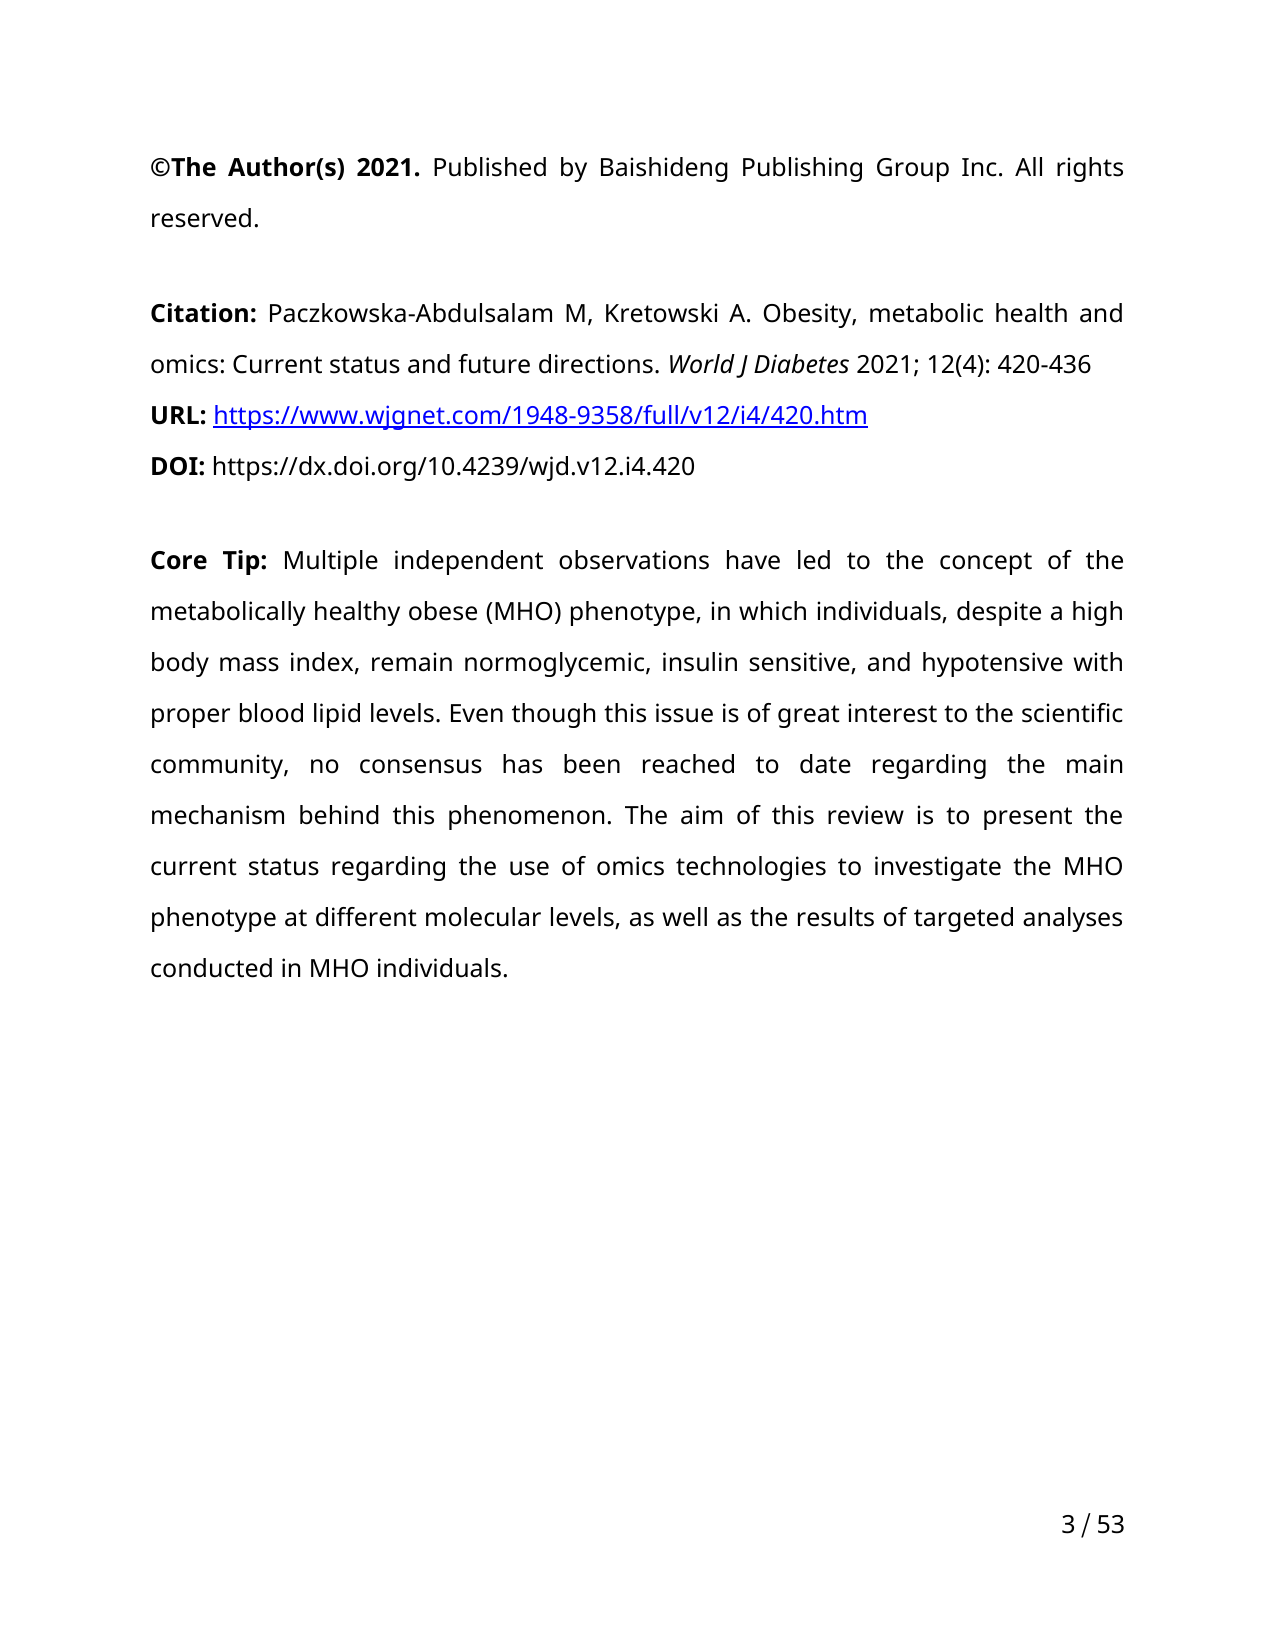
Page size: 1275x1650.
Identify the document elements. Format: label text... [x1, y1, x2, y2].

text DOI: https://dx.doi.org/10.4239/wjd.v12.i4.420 [150, 448, 1125, 482]
text Core Tip: Multiple independent observations have led to the concept of the metabolically healthy obese (MHO) phenotype, in which individuals, despite a high body mass index, remain normoglycemic, insulin sensitive, and hypotensive with proper blood lipid levels. Even though this issue is of great interest to the scientific community, no consensus has been reached to date regarding the main mechanism behind this phenomenon. The aim of this review is to present the current status regarding the use of omics technologies to investigate the MHO phenotype at different molecular levels, as well as the results of targeted analyses conducted in MHO individuals. [150, 542, 1125, 985]
text URL: https://www.wjgnet.com/1948-9358/full/v12/i4/420.htm [150, 397, 1125, 431]
text Citation: Paczkowska-Abdulsalam M, Kretowski A. Obesity, metabolic health and omics: Current status and future directions. World J Diabetes 2021; 12(4): 420-436 [150, 295, 1125, 380]
text ©The Author(s) 2021. Published by Baishideng Publishing Group Inc. All rights reserved. [150, 150, 1125, 235]
